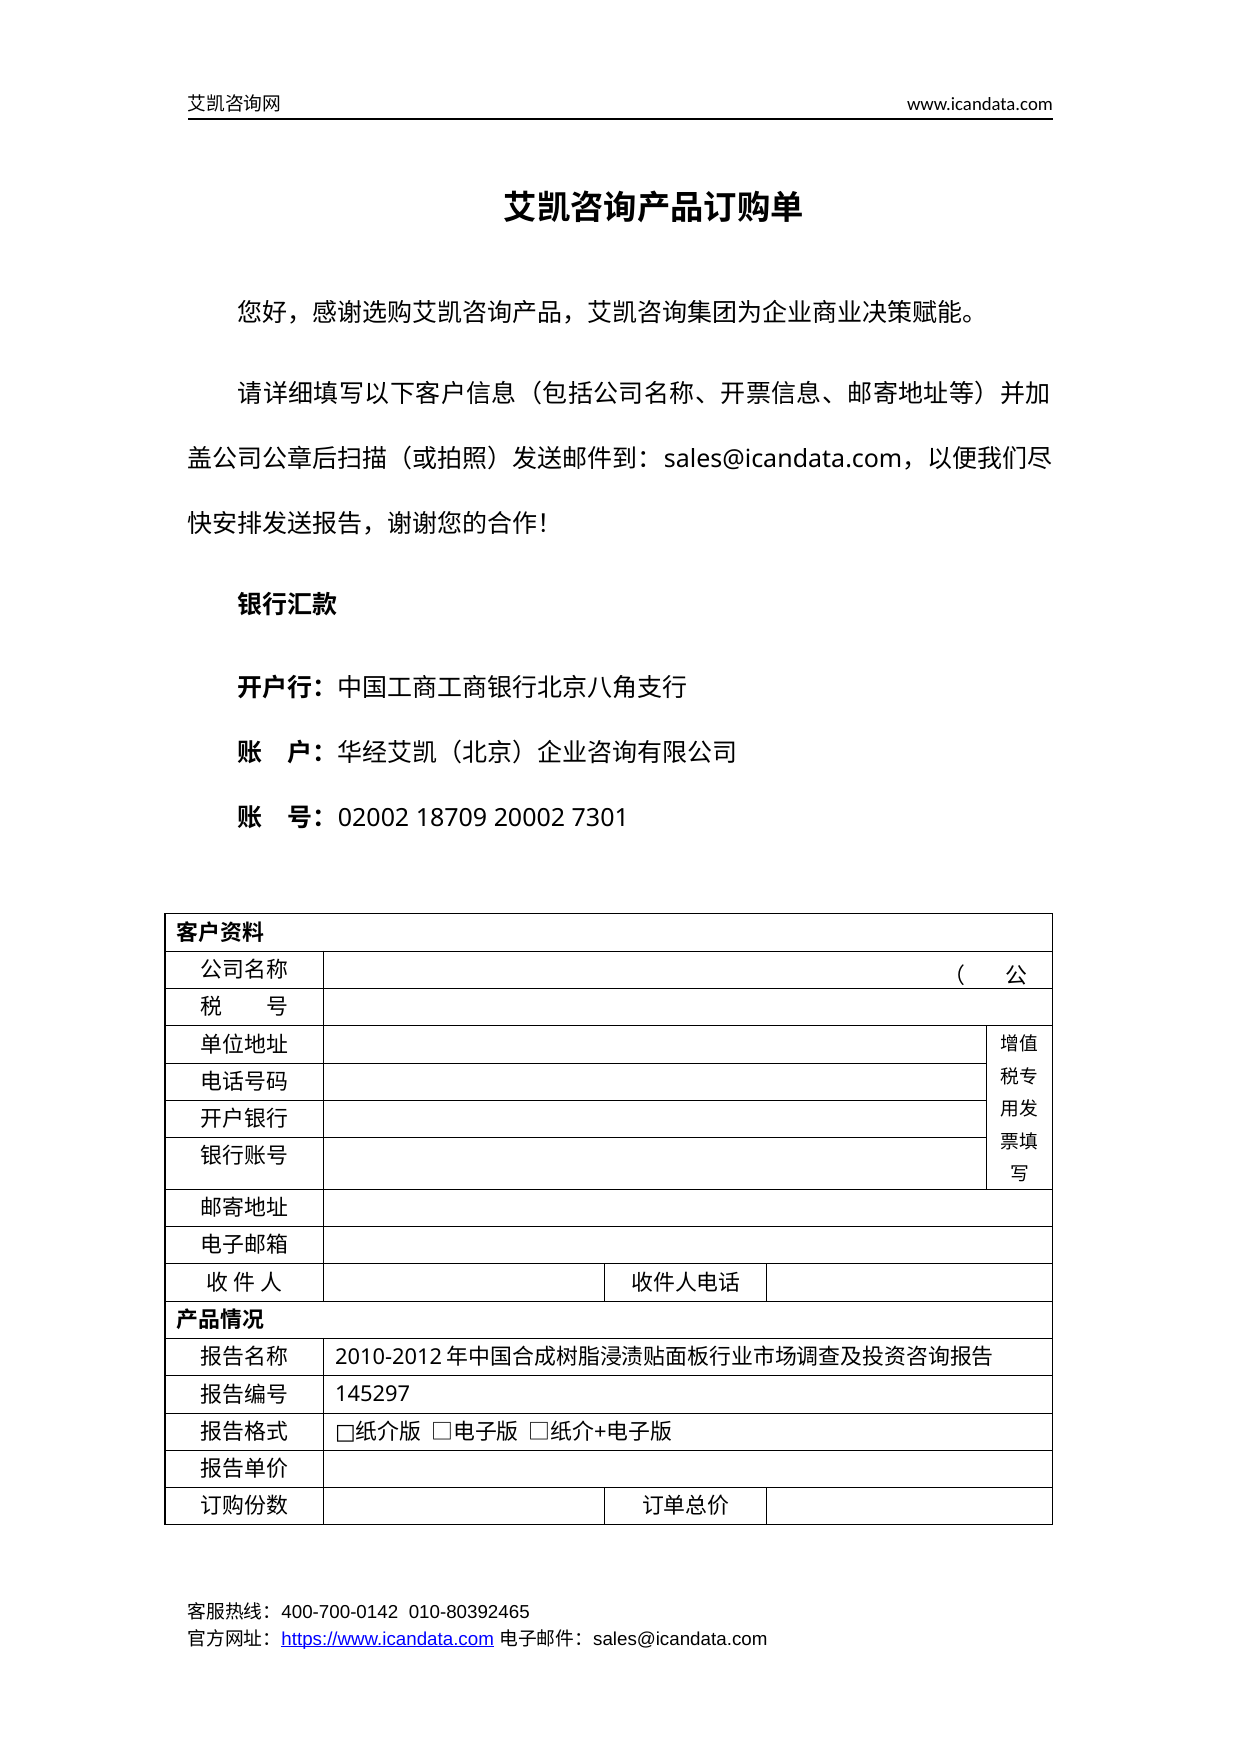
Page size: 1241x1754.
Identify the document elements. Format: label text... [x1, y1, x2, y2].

table_cell 单位地址 [166, 1026, 323, 1062]
table_cell 收 件 人 [166, 1264, 323, 1301]
text 账 户：华经艾凯（北京）企业咨询有限公司 [187, 718, 1053, 783]
table_cell 订单总价 [605, 1488, 766, 1524]
table_cell 税 号 [166, 989, 323, 1025]
table_cell 收件人电话 [605, 1264, 766, 1301]
table_cell 145297 [324, 1376, 1052, 1412]
table_cell 报告名称 [166, 1339, 323, 1375]
table_cell [324, 1451, 1052, 1487]
table_cell [324, 1227, 1052, 1263]
table_cell 开户银行 [166, 1101, 323, 1137]
table_cell [767, 1264, 1052, 1301]
text 艾凯咨询产品订购单 [187, 172, 1053, 237]
table_cell [324, 1101, 986, 1137]
table_cell [324, 1190, 1052, 1226]
table_cell □纸介版 □电子版 □纸介+电子版 [324, 1414, 1052, 1450]
table_cell [767, 1488, 1052, 1524]
table_header 客户资料 [166, 914, 1052, 951]
table_cell 订购份数 [166, 1488, 323, 1524]
table_cell 报告单价 [166, 1451, 323, 1487]
text 请详细填写以下客户信息（包括公司名称、开票信息、邮寄地址等）并加盖公司公章后扫描（或拍照）发送邮件到：sales@icandata.com，以便我们尽快安排发送报告，谢谢您的合作！ [187, 359, 1053, 554]
table_cell [324, 989, 1052, 1025]
text 账 号：02002 18709 20002 7301 [187, 783, 1053, 848]
table_cell 公司名称 [166, 952, 323, 988]
table_cell [324, 1026, 986, 1062]
table_cell 银行账号 [166, 1138, 323, 1189]
table_cell 邮寄地址 [166, 1190, 323, 1226]
text 您好，感谢选购艾凯咨询产品，艾凯咨询集团为企业商业决策赋能。 [187, 278, 1053, 343]
table_cell 电子邮箱 [166, 1227, 323, 1263]
text 开户行：中国工商工商银行北京八角支行 [187, 653, 1053, 718]
table_cell [324, 952, 1052, 988]
table_cell 产品情况 [166, 1302, 1052, 1338]
table_cell 报告格式 [166, 1414, 323, 1450]
table_cell [324, 1138, 986, 1189]
table_cell [324, 1488, 604, 1524]
table_cell 电话号码 [166, 1064, 323, 1100]
table_cell [324, 1064, 986, 1100]
text 银行汇款 [187, 570, 1053, 635]
table_cell 报告编号 [166, 1376, 323, 1412]
table_cell 增值税专用发票填写 [987, 1026, 1052, 1189]
table_cell 2010-2012年中国合成树脂浸渍贴面板行业市场调查及投资咨询报告 [324, 1339, 1052, 1375]
table_cell [324, 1264, 604, 1301]
